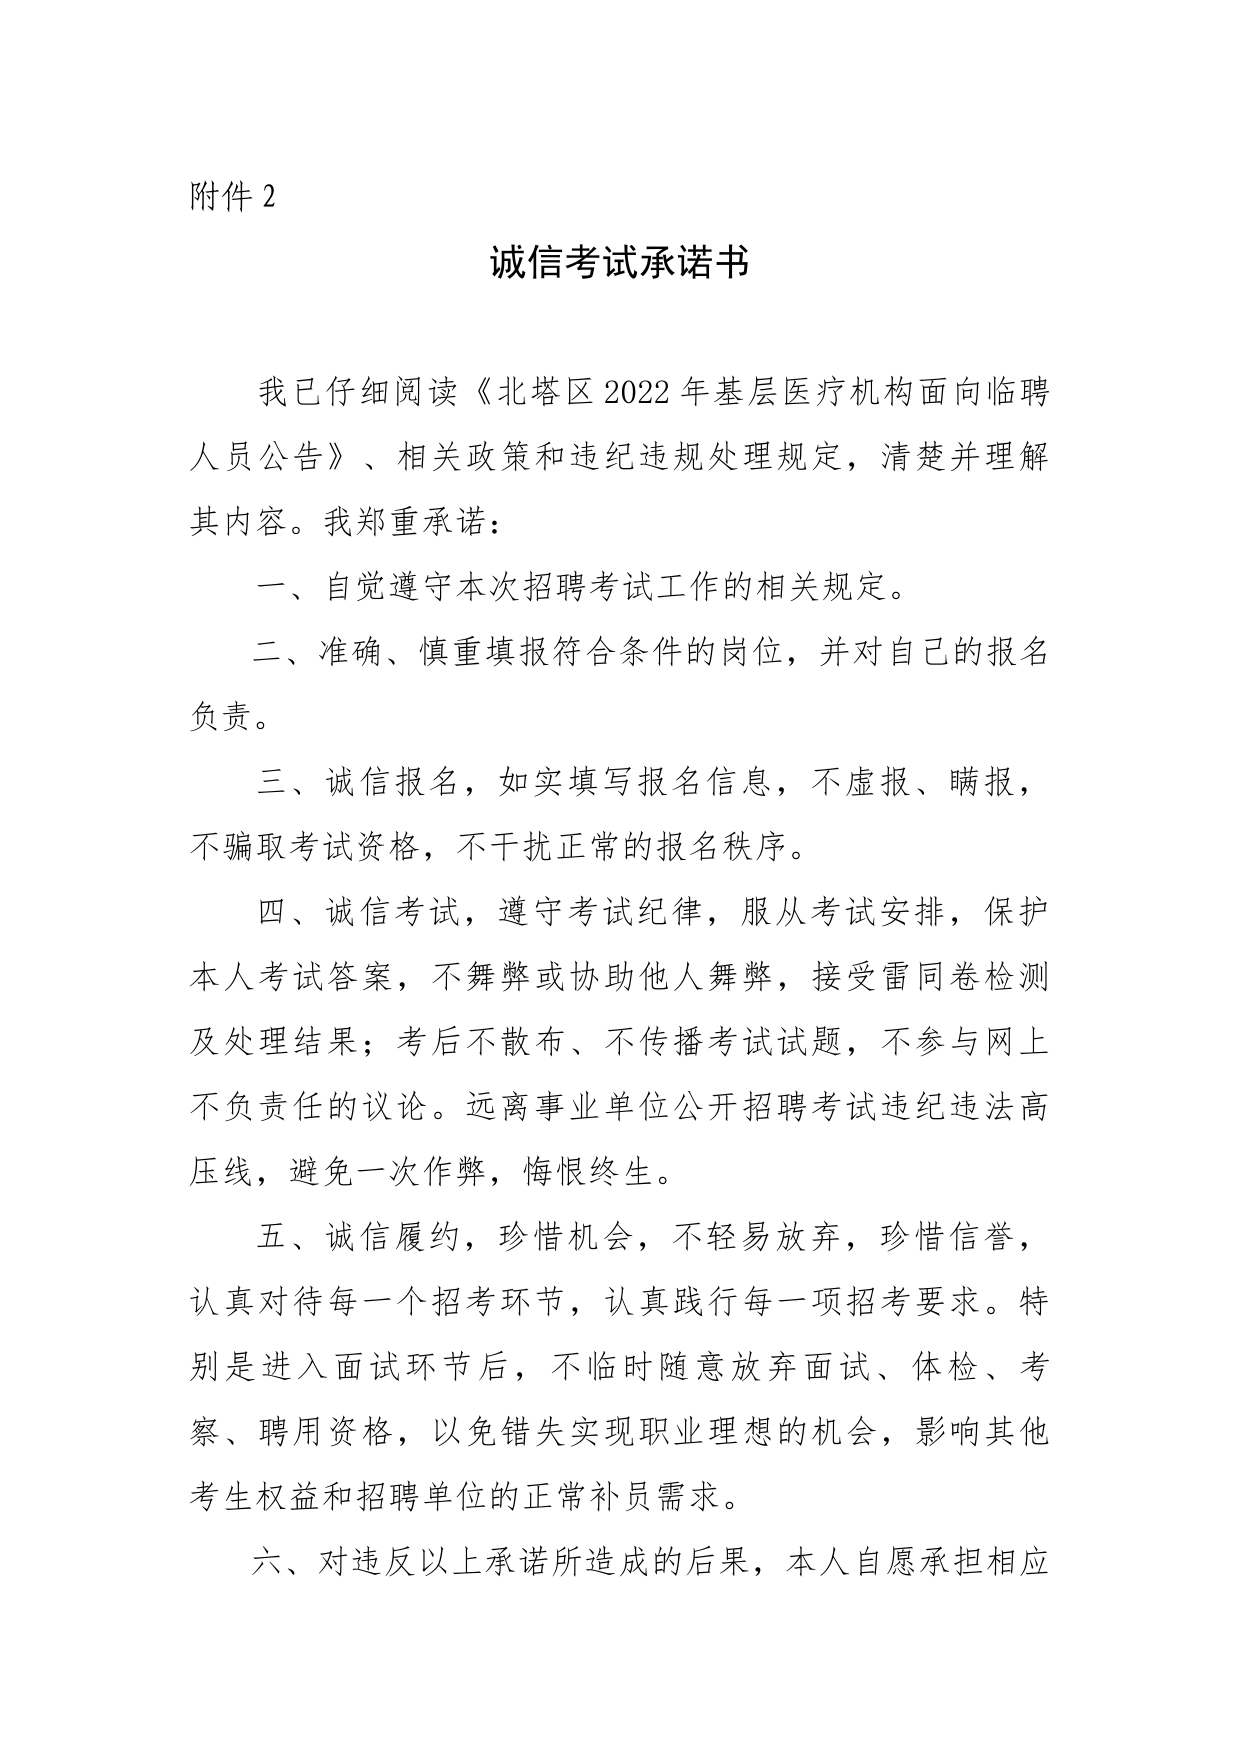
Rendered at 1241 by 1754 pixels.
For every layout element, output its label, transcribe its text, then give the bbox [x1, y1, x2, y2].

text 附件2 [187, 162, 1053, 227]
text 一、自觉遵守本次招聘考试工作的相关规定。 [187, 552, 1053, 617]
text 四、诚信考试，遵守考试纪律，服从考试安排，保护本人考试答案，不舞弊或协助他人舞弊，接受雷同卷检测及处理结果；考后不散布、不传播考试试题，不参与网上不负责任的议论。远离事业单位公开招聘考试违纪违法高压线，避免一次作弊，悔恨终生。 [187, 877, 1053, 1202]
text 五、诚信履约，珍惜机会，不轻易放弃，珍惜信誉，认真对待每一个招考环节，认真践行每一项招考要求。特别是进入面试环节后，不临时随意放弃面试、体检、考察、聘用资格，以免错失实现职业理想的机会，影响其他考生权益和招聘单位的正常补员需求。 [187, 1202, 1053, 1527]
text 三、诚信报名，如实填写报名信息，不虚报、瞒报，不骗取考试资格，不干扰正常的报名秩序。 [187, 747, 1053, 877]
text 诚信考试承诺书 [187, 227, 1053, 292]
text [187, 1527, 1053, 1592]
text 我已仔细阅读《北塔区2022年基层医疗机构面向临聘人员公告》、相关政策和违纪违规处理规定，清楚并理解其内容。我郑重承诺： [187, 357, 1053, 552]
text 二、准确、慎重填报符合条件的岗位，并对自己的报名负责。 [187, 617, 1053, 747]
